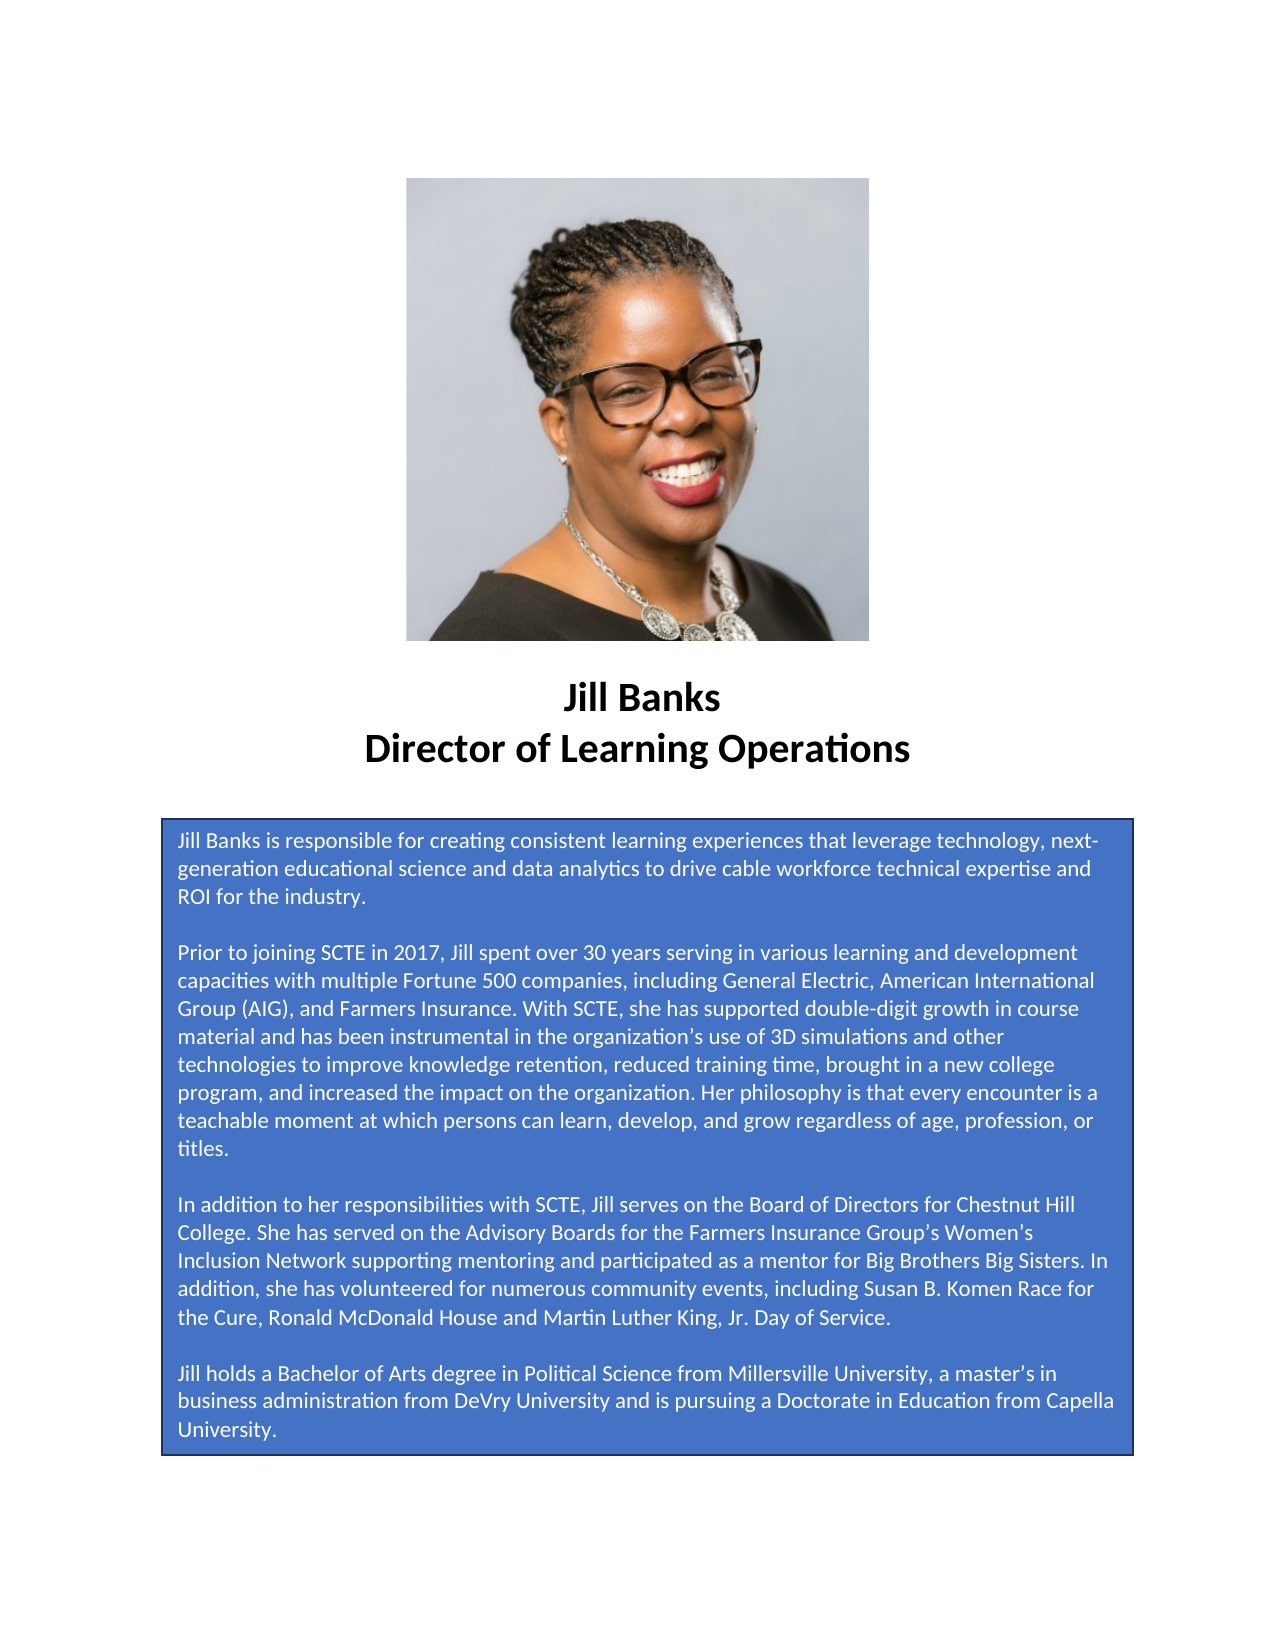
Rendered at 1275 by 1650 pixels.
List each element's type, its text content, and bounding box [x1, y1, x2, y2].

text Director of Learning Operations [150, 722, 1125, 773]
text Jill Banks [150, 671, 1125, 722]
picture [406, 178, 869, 641]
